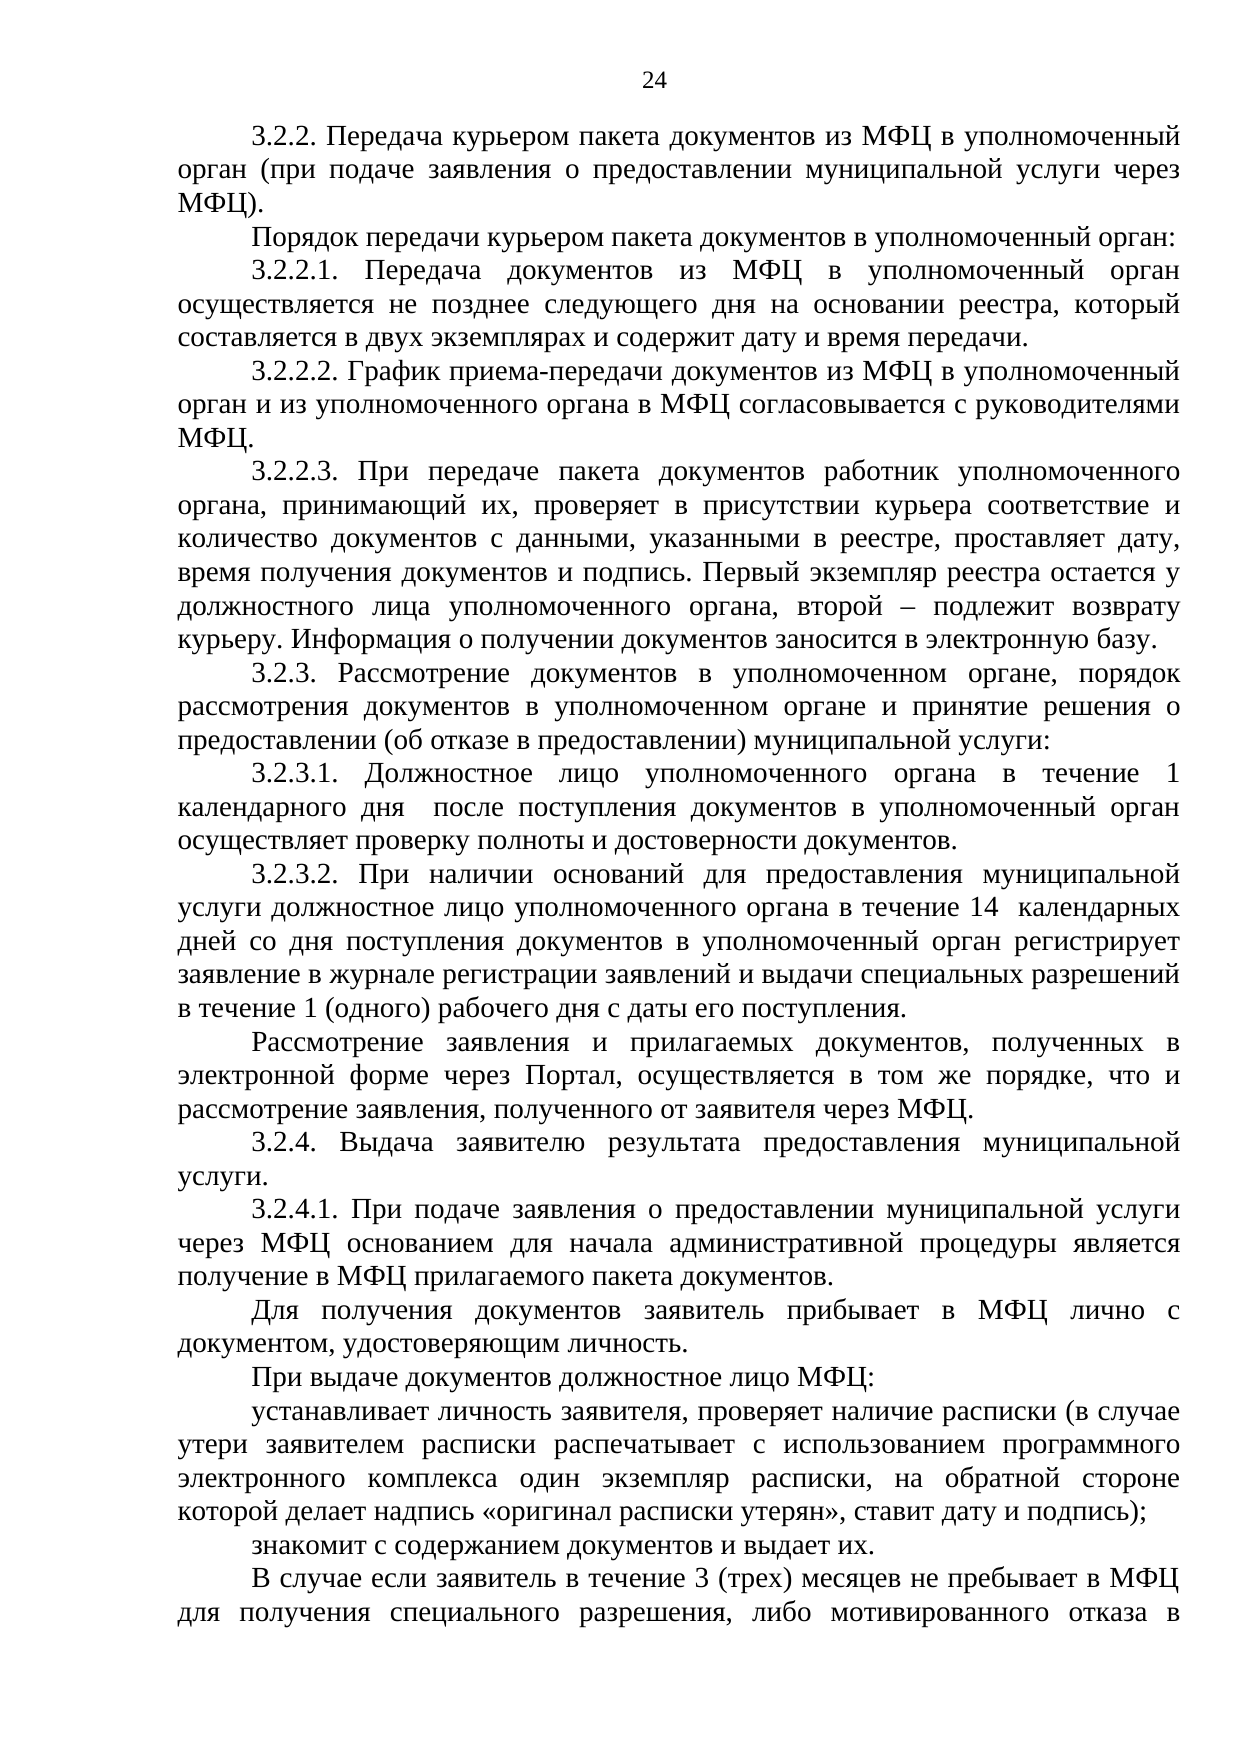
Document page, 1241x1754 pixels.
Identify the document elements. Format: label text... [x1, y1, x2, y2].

text 3.2.3.1. Должностное лицо уполномоченного органа в течение 1 календарного дня после поступления документов в уполномоченный орган осуществляет проверку полноты и достоверности документов. [177, 755, 1181, 856]
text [177, 1560, 1181, 1627]
text 3.2.3.2. При наличии оснований для предоставления муниципальной услуги должностное лицо уполномоченного органа в течение 14 календарных дней со дня поступления документов в уполномоченный орган регистрирует заявление в журнале регистрации заявлений и выдачи специальных разрешений в течение 1 (одного) рабочего дня с даты его поступления. [177, 856, 1181, 1024]
text 3.2.2. Передача курьером пакета документов из МФЦ в уполномоченный орган (при подаче заявления о предоставлении муниципальной услуги через МФЦ). [177, 118, 1181, 219]
text 3.2.4. Выдача заявителю результата предоставления муниципальной услуги. [177, 1124, 1181, 1191]
text знакомит с содержанием документов и выдает их. [177, 1527, 1181, 1560]
text устанавливает личность заявителя, проверяет наличие расписки (в случае утери заявителем расписки распечатывает с использованием программного электронного комплекса один экземпляр расписки, на обратной стороне которой делает надпись «оригинал расписки утерян», ставит дату и подпись); [177, 1393, 1181, 1527]
text При выдаче документов должностное лицо МФЦ: [177, 1359, 1181, 1393]
text Рассмотрение заявления и прилагаемых документов, полученных в электронной форме через Портал, осуществляется в том же порядке, что и рассмотрение заявления, полученного от заявителя через МФЦ. [177, 1024, 1181, 1124]
text 3.2.2.1. Передача документов из МФЦ в уполномоченный орган осуществляется не позднее следующего дня на основании реестра, который составляется в двух экземплярах и содержит дату и время передачи. [177, 252, 1181, 353]
text Порядок передачи курьером пакета документов в уполномоченный орган: [177, 219, 1181, 252]
text 3.2.4.1. При подаче заявления о предоставлении муниципальной услуги через МФЦ основанием для начала административной процедуры является получение в МФЦ прилагаемого пакета документов. [177, 1191, 1181, 1292]
text 3.2.2.2. График приема-передачи документов из МФЦ в уполномоченный орган и из уполномоченного органа в МФЦ согласовывается с руководителями МФЦ. [177, 353, 1181, 453]
text 3.2.2.3. При передаче пакета документов работник уполномоченного органа, принимающий их, проверяет в присутствии курьера соответствие и количество документов с данными, указанными в реестре, проставляет дату, время получения документов и подпись. Первый экземпляр реестра остается у должностного лица уполномоченного органа, второй – подлежит возврату курьеру. Информация о получении документов заносится в электронную базу. [177, 453, 1181, 655]
text 3.2.3. Рассмотрение документов в уполномоченном органе, порядок рассмотрения документов в уполномоченном органе и принятие решения о предоставлении (об отказе в предоставлении) муниципальной услуги: [177, 655, 1181, 755]
text Для получения документов заявитель прибывает в МФЦ лично с документом, удостоверяющим личность. [177, 1292, 1181, 1359]
